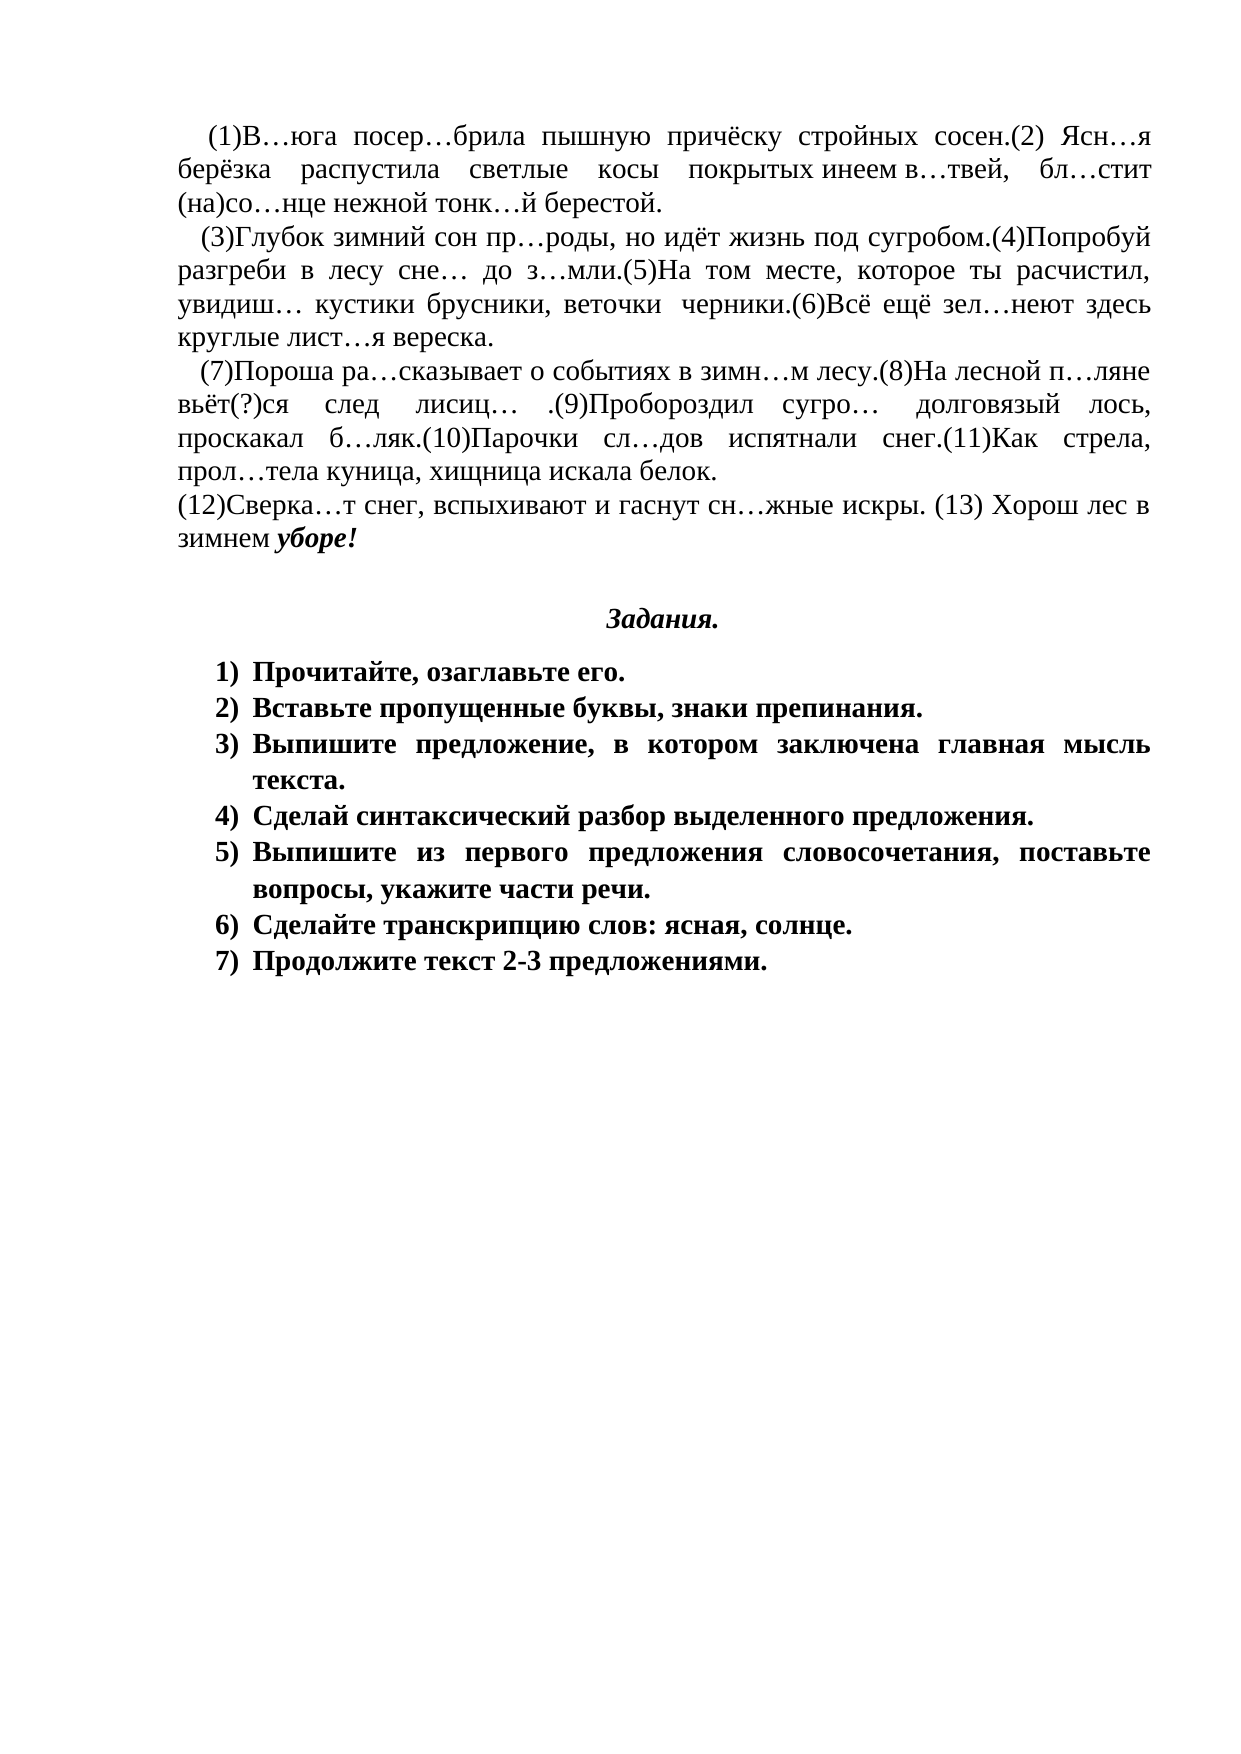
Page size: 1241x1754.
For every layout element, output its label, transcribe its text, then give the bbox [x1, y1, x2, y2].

text Задания. [177, 601, 1152, 634]
list Выпишите предложение, в котором заключена главная мысль текста. [215, 726, 1152, 796]
list Сделайте транскрипцию слов: ясная, солнце. [215, 907, 1152, 940]
list Выпишите из первого предложения словосочетания, поставьте вопросы, укажите части речи. [215, 834, 1152, 904]
text (12)Сверка…т снег, вспыхивают и гаснут сн…жные искры. (13) Хорош лес в зимнем уборе! [177, 487, 1152, 554]
list Сделай синтаксический разбор выделенного предложения. [215, 798, 1152, 832]
text (7)Пороша ра…сказывает о событиях в зимн…м лесу.(8)На лесной п…ляне вьёт(?)ся след лисиц… .(9)Пробороздил сугро… долговязый лось, проскакал б…ляк.(10)Парочки сл…дов испятнали снег.(11)Как стрела, прол…тела куница, хищница искала белок. [177, 353, 1152, 487]
list Вставьте пропущенные буквы, знаки препинания. [215, 690, 1152, 723]
list Продолжите текст 2-3 предложениями. [215, 943, 1152, 977]
text (1)В…юга посер…брила пышную причёску стройных сосен.(2) Ясн…я берёзка распустила светлые косы покрытых инеем в…твей, бл…стит (на)со…нце нежной тонк…й берестой. [177, 118, 1152, 219]
list Прочитайте, озаглавьте его. [215, 654, 1152, 687]
text (3)Глубок зимний сон пр…роды, но идёт жизнь под сугробом.(4)Попробуй разгреби в лесу сне… до з…мли.(5)На том месте, которое ты расчистил, увидиш… кустики брусники, веточки черники.(6)Всё ещё зел…неют здесь круглые лист…я вереска. [177, 219, 1152, 353]
